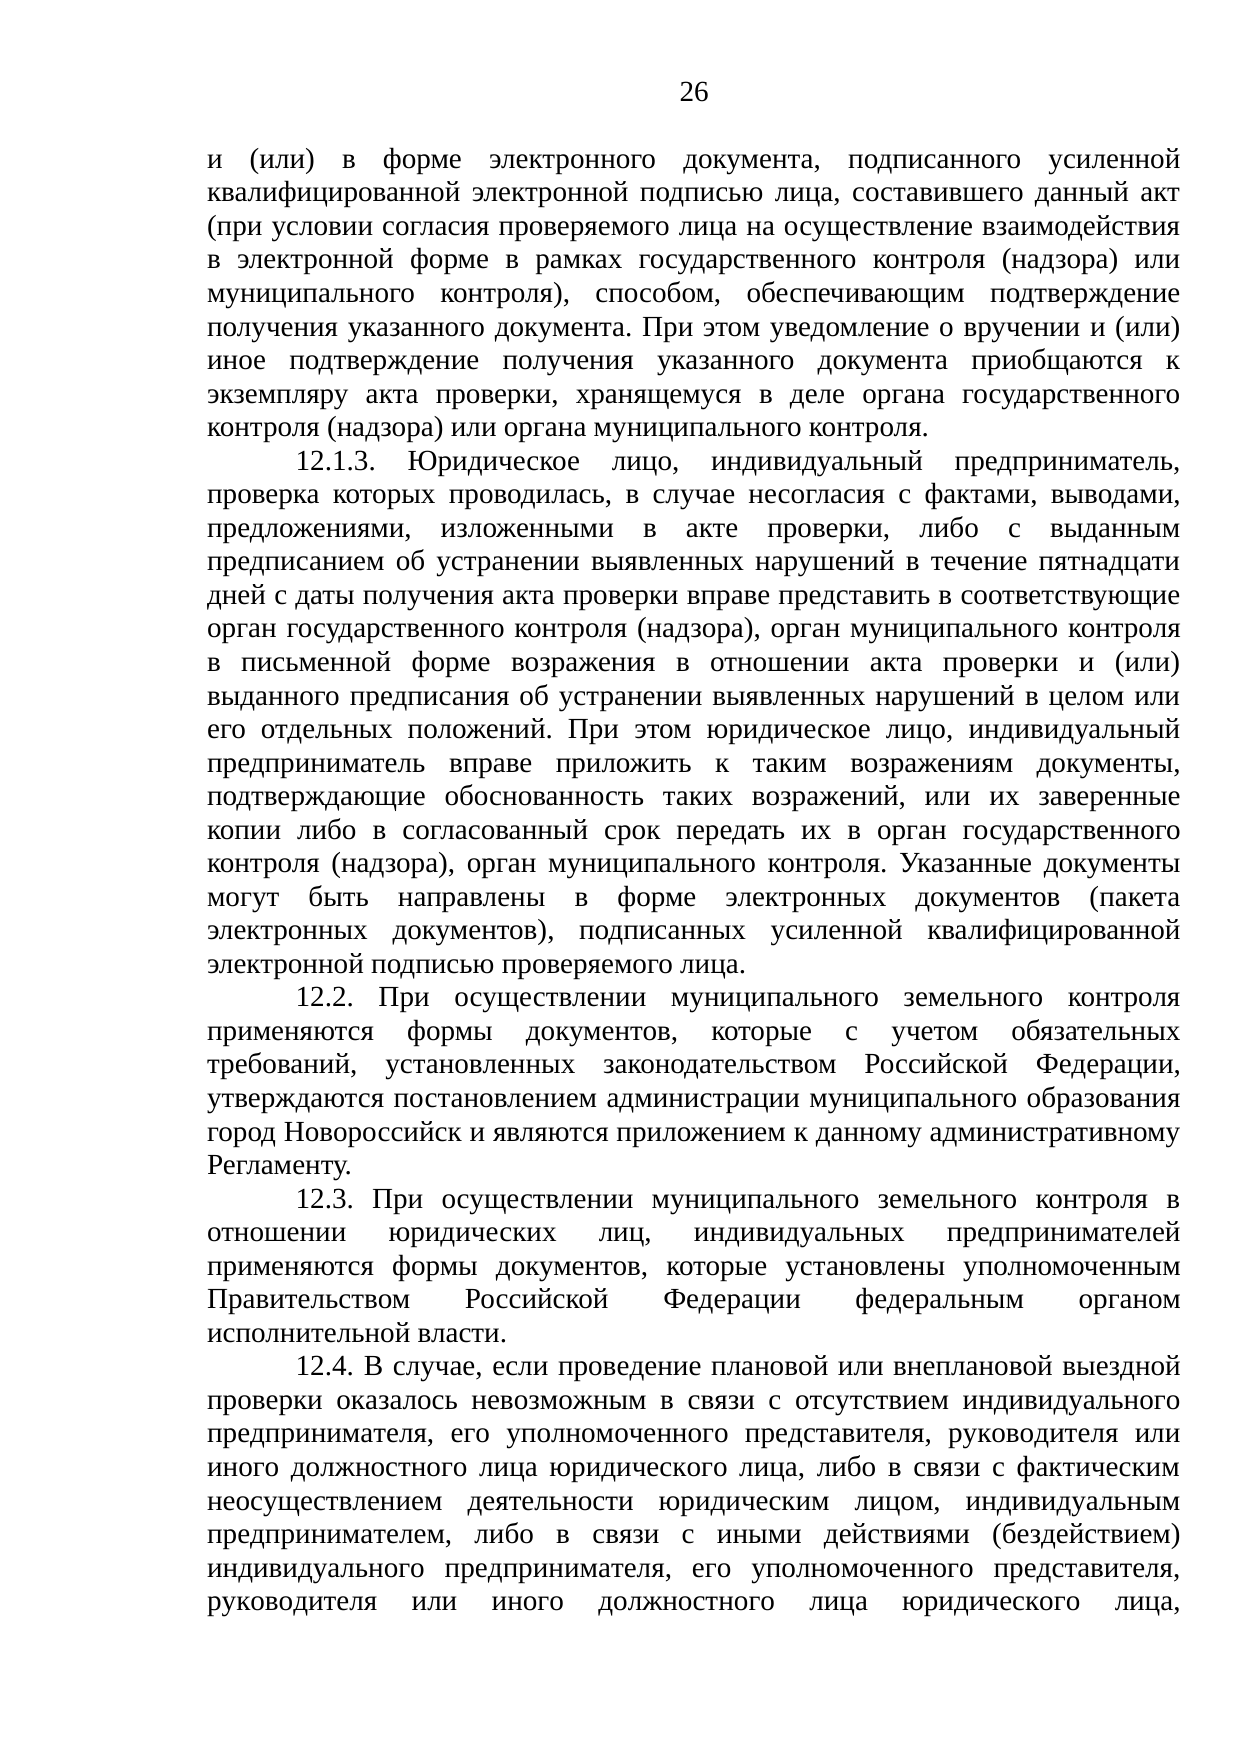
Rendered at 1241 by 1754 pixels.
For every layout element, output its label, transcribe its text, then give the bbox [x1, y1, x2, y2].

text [207, 1348, 1181, 1617]
text 12.2. При осуществлении муниципального земельного контроля применяются формы документов, которые с учетом обязательных требований, установленных законодательством Российской Федерации, утверждаются постановлением администрации муниципального образования город Новороссийск и являются приложением к данному административному Регламенту. [207, 979, 1181, 1181]
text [207, 141, 1181, 443]
text 12.1.3. Юридическое лицо, индивидуальный предприниматель, проверка которых проводилась, в случае несогласия с фактами, выводами, предложениями, изложенными в акте проверки, либо с выданным предписанием об устранении выявленных нарушений в течение пятнадцати дней с даты получения акта проверки вправе представить в соответствующие орган государственного контроля (надзора), орган муниципального контроля в письменной форме возражения в отношении акта проверки и (или) выданного предписания об устранении выявленных нарушений в целом или его отдельных положений. При этом юридическое лицо, индивидуальный предприниматель вправе приложить к таким возражениям документы, подтверждающие обоснованность таких возражений, или их заверенные копии либо в согласованный срок передать их в орган государственного контроля (надзора), орган муниципального контроля. Указанные документы могут быть направлены в форме электронных документов (пакета электронных документов), подписанных усиленной квалифицированной электронной подписью проверяемого лица. [207, 443, 1181, 979]
text 12.3. При осуществлении муниципального земельного контроля в отношении юридических лиц, индивидуальных предпринимателей применяются формы документов, которые установлены уполномоченным Правительством Российской Федерации федеральным органом исполнительной власти. [207, 1181, 1181, 1348]
